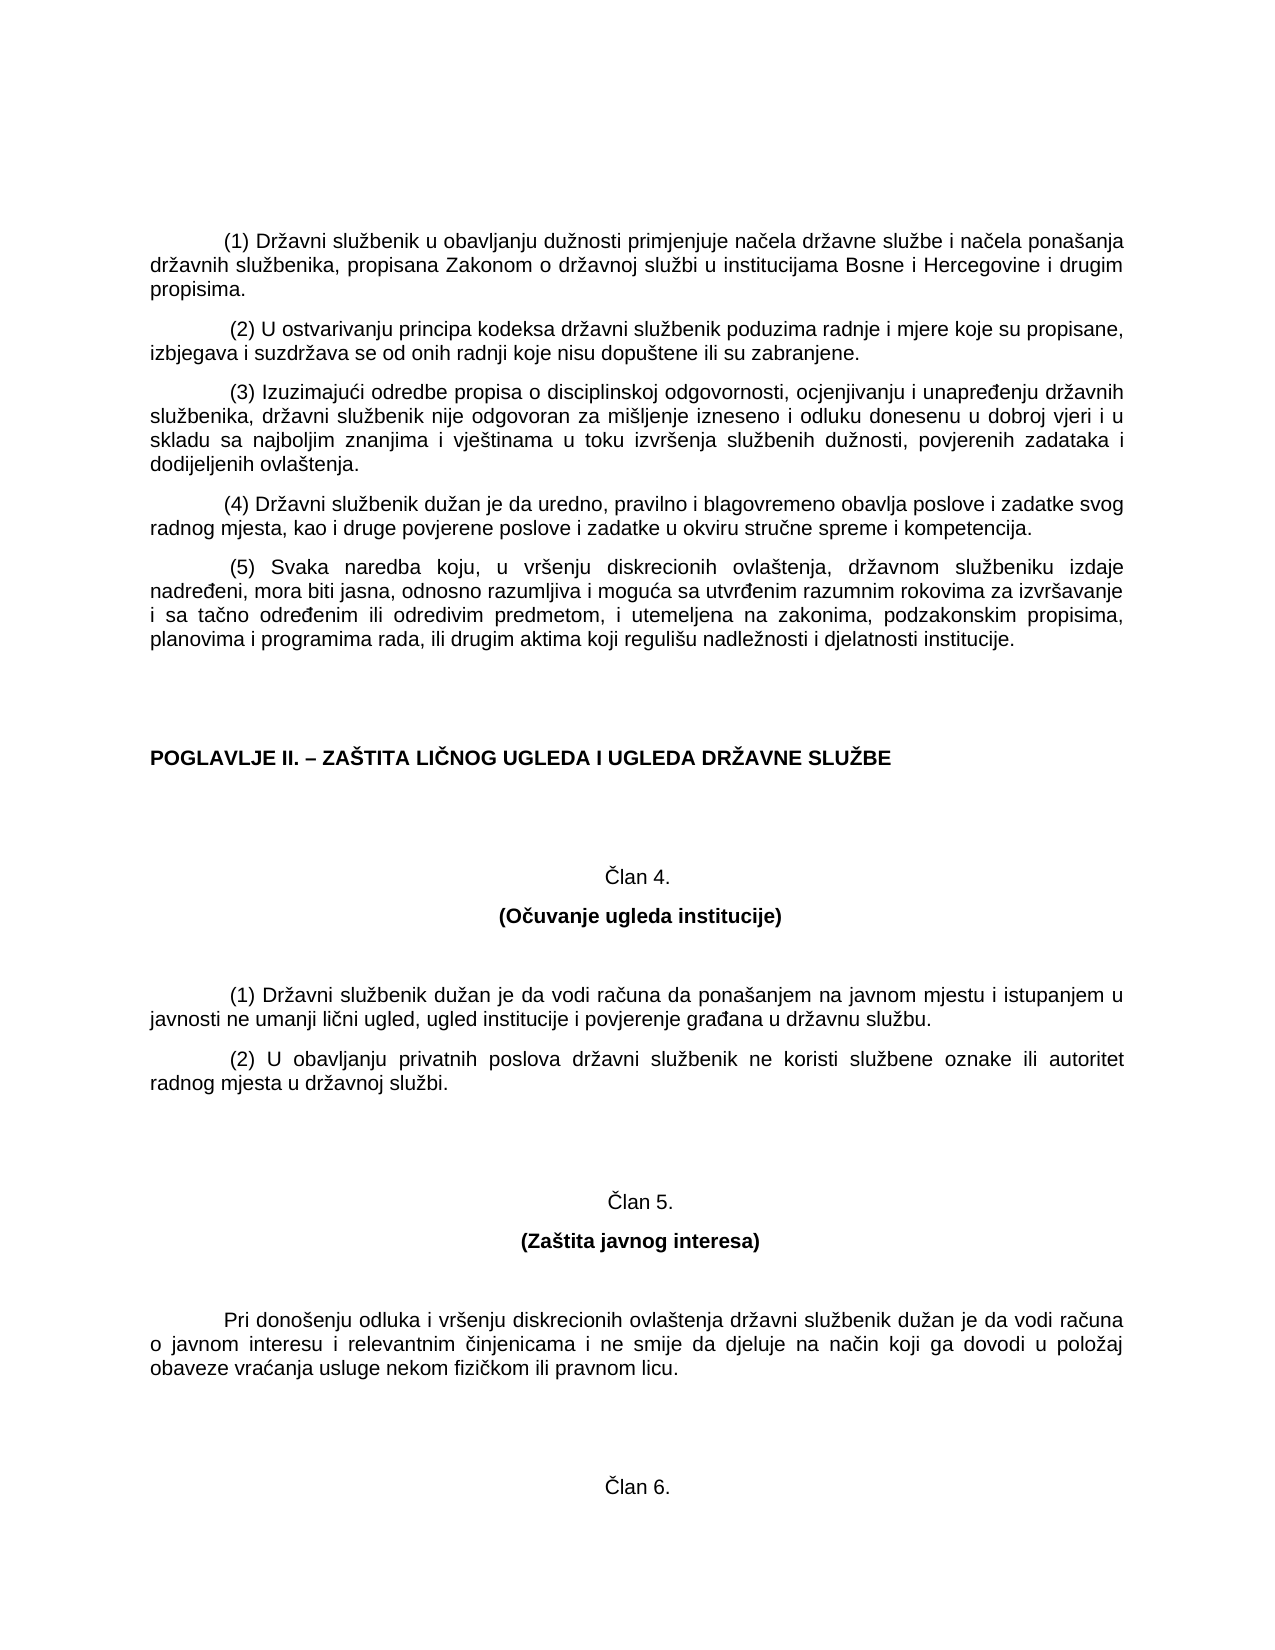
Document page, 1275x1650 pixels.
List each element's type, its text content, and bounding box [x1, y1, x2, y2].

text (2) U ostvarivanju principa kodeksa državni službenik poduzima radnje i mjere koje su propisane, izbjegava i suzdržava se od onih radnji koje nisu dopuštene ili su zabranjene. [150, 317, 1125, 364]
text (Očuvanje ugleda institucije) [150, 904, 1125, 928]
text Pri donošenju odluka i vršenju diskrecionih ovlaštenja državni službenik dužan je da vodi računa o javnom interesu i relevantnim činjenicama i ne smije da djeluje na način koji ga dovodi u položaj obaveze vraćanja usluge nekom fizičkom ili pravnom licu. [150, 1308, 1125, 1380]
text Član 6. [150, 1475, 1125, 1499]
text (5) Svaka naredba koju, u vršenju diskrecionih ovlaštenja, državnom službeniku izdaje nadređeni, mora biti jasna, odnosno razumljiva i moguća sa utvrđenim razumnim rokovima za izvršavanje i sa tačno određenim ili odredivim predmetom, i utemeljena na zakonima, podzakonskim propisima, planovima i programima rada, ili drugim aktima koji regulišu nadležnosti i djelatnosti institucije. [150, 555, 1125, 651]
text POGLAVLJE II. – ZAŠTITA LIČNOG UGLEDA I UGLEDA DRŽAVNE SLUŽBE [150, 746, 1125, 770]
text (4) Državni službenik dužan je da uredno, pravilno i blagovremeno obavlja poslove i zadatke svog radnog mjesta, kao i druge povjerene poslove i zadatke u okviru stručne spreme i kompetencija. [150, 492, 1125, 539]
text (2) U obavljanju privatnih poslova državni službenik ne koristi službene oznake ili autoritet radnog mjesta u državnoj službi. [150, 1047, 1125, 1095]
text Član 5. [150, 1189, 1125, 1213]
text (3) Izuzimajući odredbe propisa o disciplinskoj odgovornosti, ocjenjivanju i unapređenju državnih službenika, državni službenik nije odgovoran za mišljenje izneseno i odluku donesenu u dobroj vjeri i u skladu sa najboljim znanjima i vještinama u toku izvršenja službenih dužnosti, povjerenih zadataka i dodijeljenih ovlaštenja. [150, 380, 1125, 476]
text (Zaštita javnog interesa) [150, 1229, 1125, 1253]
text (1) Državni službenik u obavljanju dužnosti primjenjuje načela državne službe i načela ponašanja državnih službenika, propisana Zakonom o državnoj službi u institucijama Bosne i Hercegovine i drugim propisima. [150, 229, 1125, 301]
text (1) Državni službenik dužan je da vodi računa da ponašanjem na javnom mjestu i istupanjem u javnosti ne umanji lični ugled, ugled institucije i povjerenje građana u državnu službu. [150, 983, 1125, 1031]
text Član 4. [150, 864, 1125, 888]
